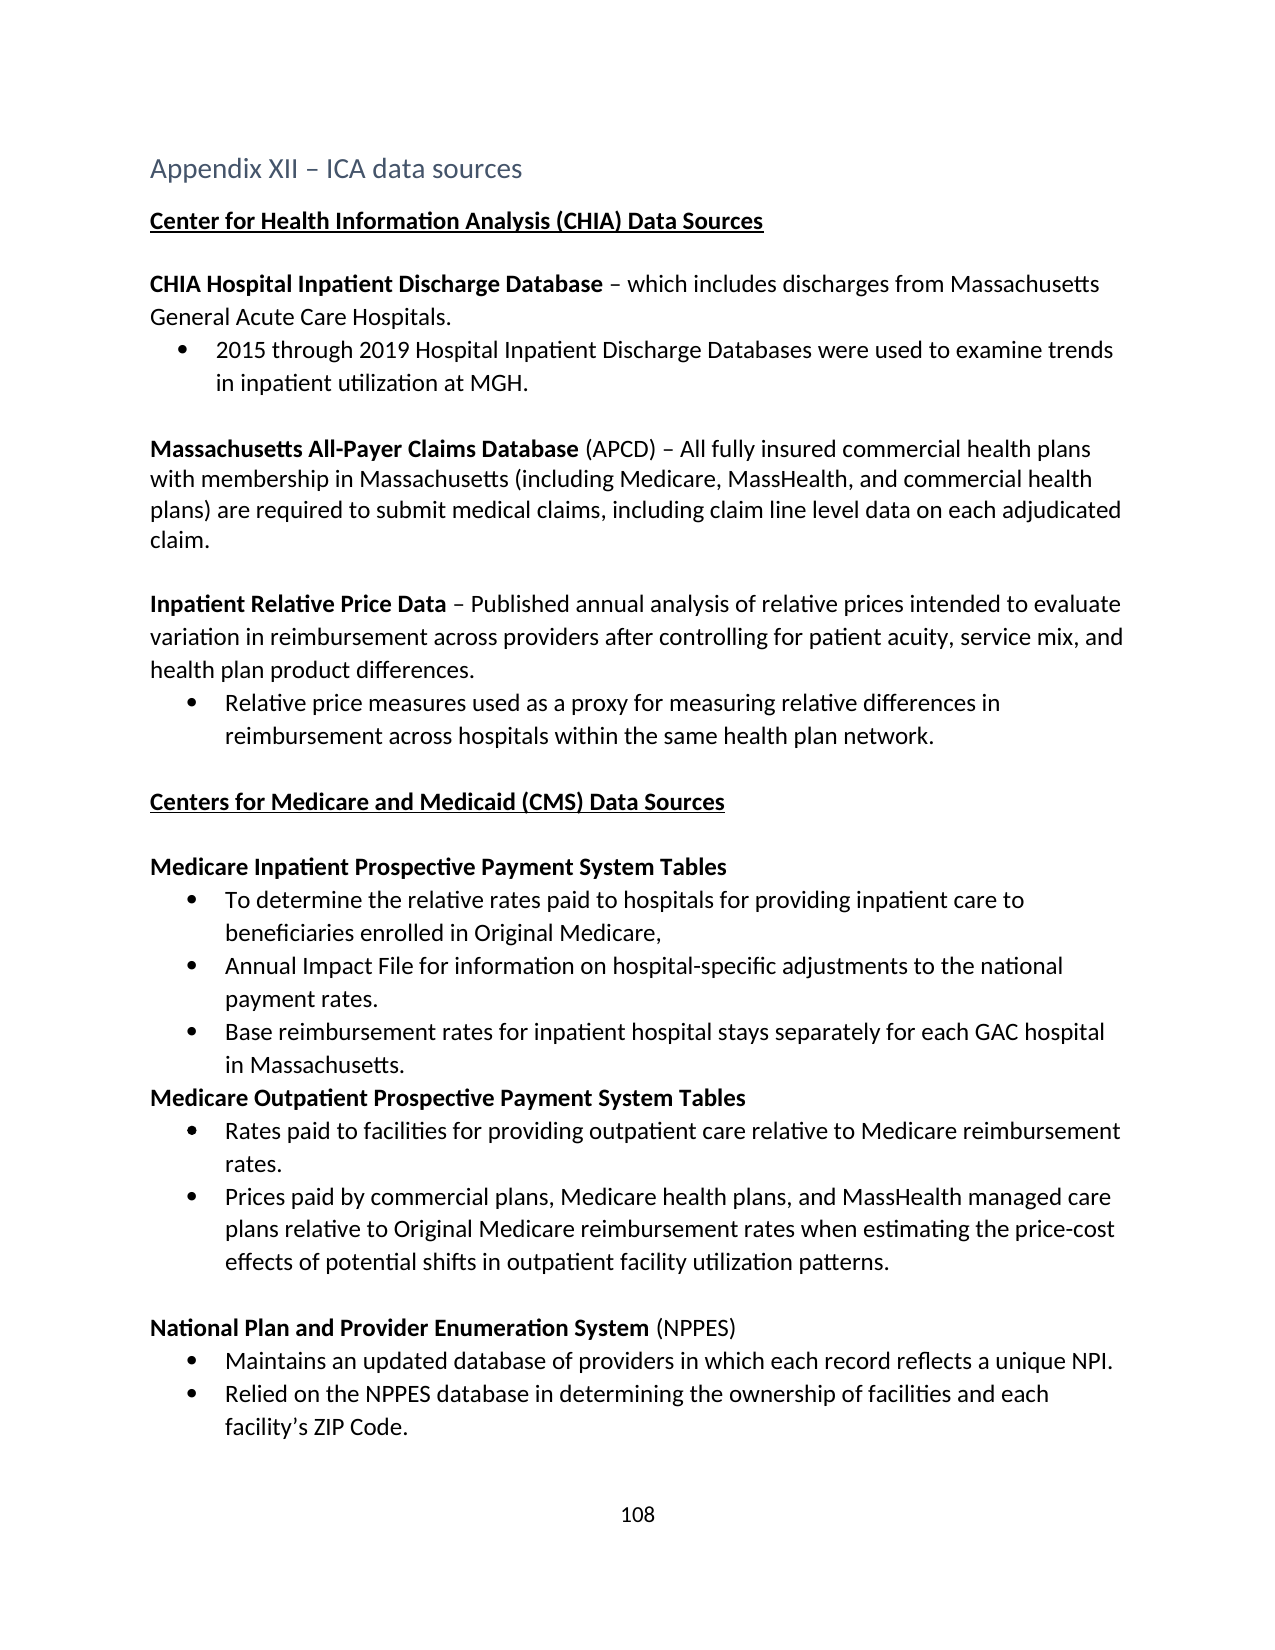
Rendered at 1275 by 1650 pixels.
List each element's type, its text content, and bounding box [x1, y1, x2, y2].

text National Plan and Provider Enumeration System (NPPES) [150, 1312, 1125, 1343]
list Relative price measures used as a proxy for measuring relative differences in reimbursement across hospitals within the same health plan network. [187, 687, 1125, 750]
list Annual Impact File for information on hospital-specific adjustments to the national payment rates. [187, 950, 1125, 1014]
text Inpatient Relative Price Data – Published annual analysis of relative prices intended to evaluate variation in reimbursement across providers after controlling for patient acuity, service mix, and health plan product differences. [150, 588, 1125, 684]
text Medicare Inpatient Prospective Payment System Tables [150, 851, 1125, 882]
list Relied on the NPPES database in determining the ownership of facilities and each facility’s ZIP Code. [187, 1378, 1125, 1442]
list Prices paid by commercial plans, Medicare health plans, and MassHealth managed care plans relative to Original Medicare reimbursement rates when estimating the price-cost effects of potential shifts in outpatient facility utilization patterns. [187, 1181, 1125, 1277]
text Appendix XII – ICA data sources [150, 150, 1125, 186]
text Center for Health Information Analysis (CHIA) Data Sources [150, 205, 1125, 236]
text Massachusetts All-Payer Claims Database (APCD) – All fully insured commercial health plans with membership in Massachusetts (including Medicare, MassHealth, and commercial health plans) are required to submit medical claims, including claim line level data on each adjudicated claim. [150, 433, 1125, 555]
list 2015 through 2019 Hospital Inpatient Discharge Databases were used to examine trends in inpatient utilization at MGH. [178, 334, 1125, 398]
list Base reimbursement rates for inpatient hospital stays separately for each GAC hospital in Massachusetts. [187, 1016, 1125, 1079]
list To determine the relative rates paid to hospitals for providing inpatient care to beneficiaries enrolled in Original Medicare, [187, 884, 1125, 948]
text CHIA Hospital Inpatient Discharge Database – which includes discharges from Massachusetts General Acute Care Hospitals. [150, 268, 1125, 332]
list Rates paid to facilities for providing outpatient care relative to Medicare reimbursement rates. [187, 1115, 1125, 1178]
text Medicare Outpatient Prospective Payment System Tables [150, 1082, 1125, 1112]
list Maintains an updated database of providers in which each record reflects a unique NPI. [187, 1345, 1125, 1376]
text Centers for Medicare and Medicaid (CMS) Data Sources [150, 786, 1125, 816]
